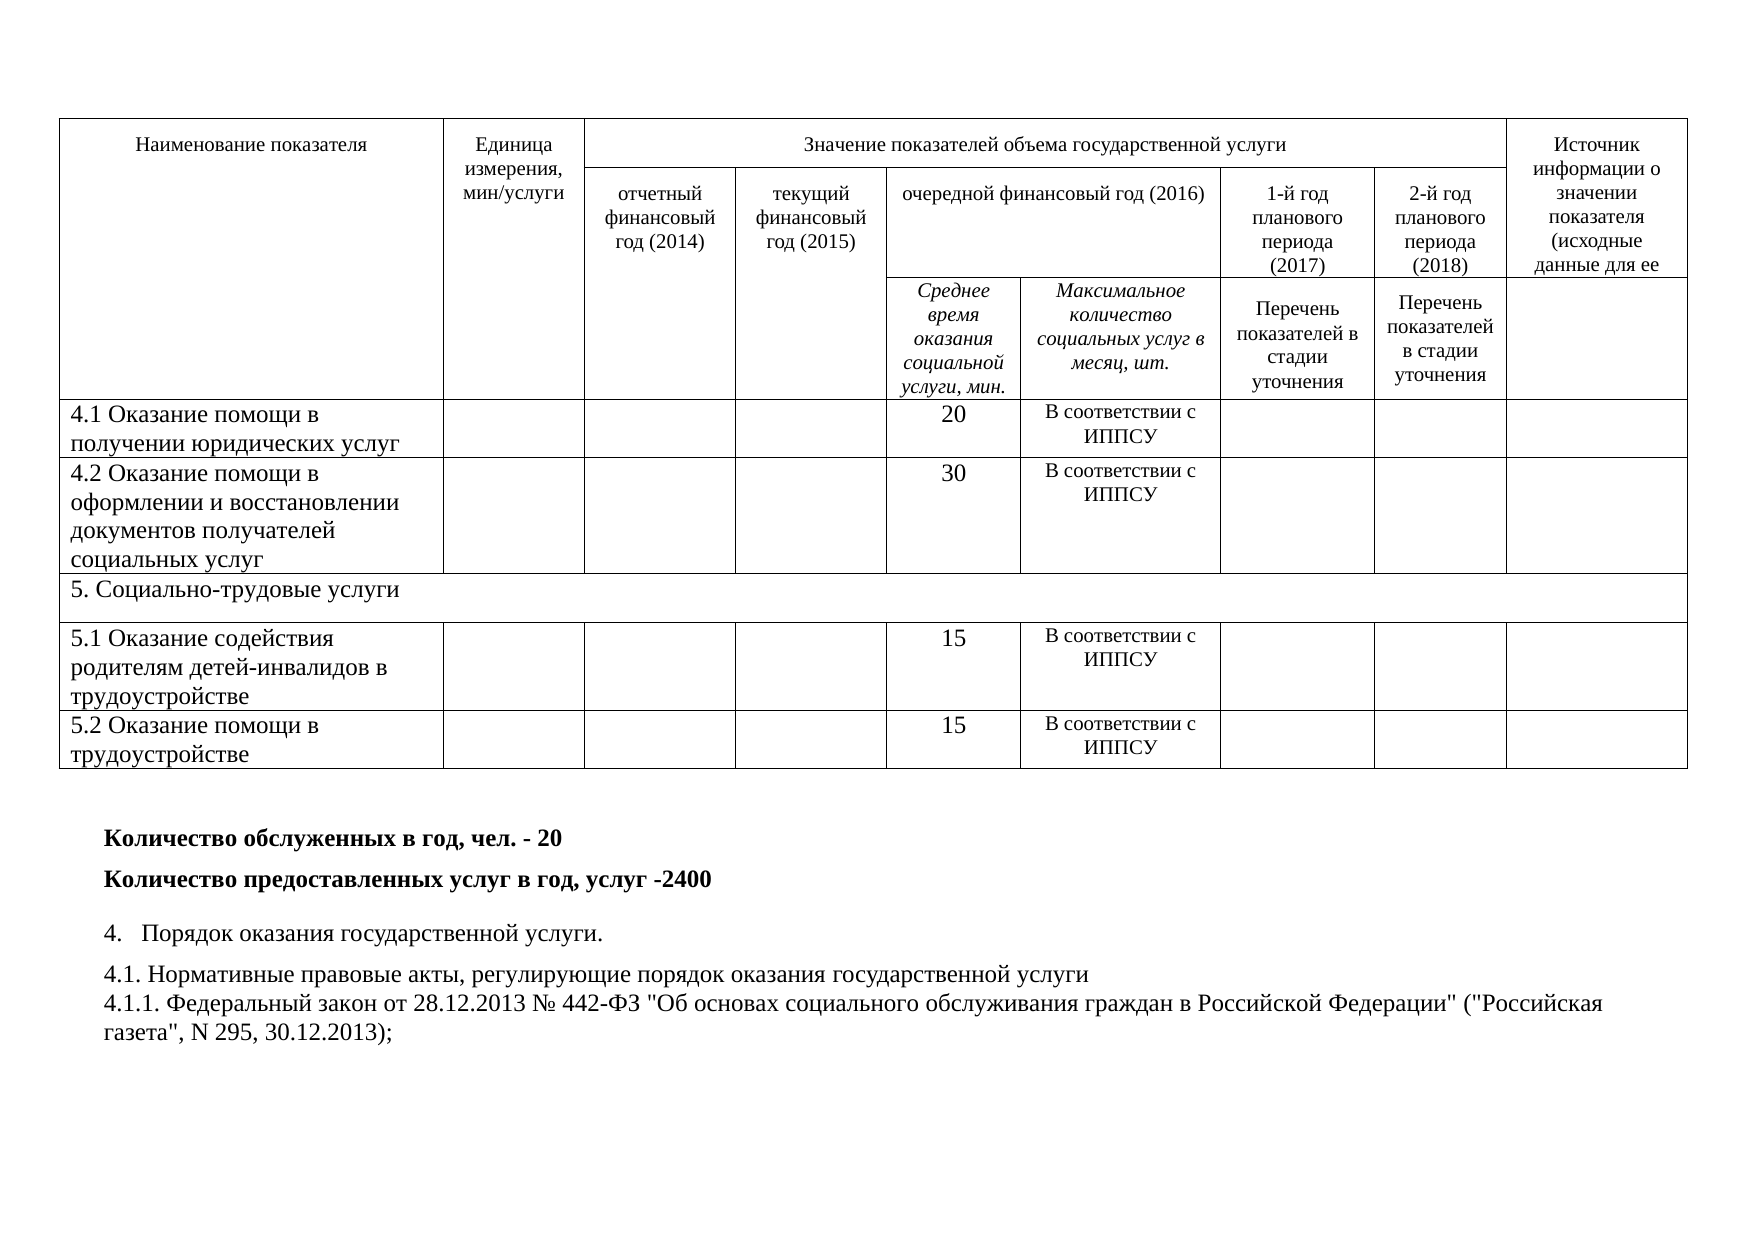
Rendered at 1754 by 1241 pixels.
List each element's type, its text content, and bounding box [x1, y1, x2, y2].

table_cell 5. Социально-трудовые услуги [60, 574, 1687, 622]
table_cell 5.2 Оказание помощи в трудоустройстве [60, 711, 443, 768]
table_cell [1507, 400, 1687, 457]
table_cell 30 [887, 458, 1020, 573]
table_cell [1375, 458, 1506, 573]
table_header Источник информации о значении показателя (исходные данные для ее расчета) [1507, 119, 1687, 277]
table_cell текущий финансовый год (2015) [736, 168, 886, 398]
table_cell [444, 711, 584, 768]
table_cell [444, 623, 584, 709]
table_cell Среднее время оказания социальной услуги, мин. [887, 278, 1020, 398]
table_cell [1375, 400, 1506, 457]
table_cell [1507, 278, 1687, 398]
text Количество предоставленных услуг в год, услуг -2400 [103, 864, 1604, 893]
table_cell Перечень показателей в стадии уточнения [1221, 278, 1374, 398]
table_cell [444, 400, 584, 457]
table_cell [736, 400, 886, 457]
text 4.1. Нормативные правовые акты, регулирующие порядок оказания государственной услуги [103, 959, 1604, 988]
text Количество обслуженных в год, чел. - 20 [103, 823, 1604, 852]
table_cell [1507, 711, 1687, 768]
table_cell 1-й год планового периода (2017) [1221, 168, 1374, 277]
text 4. Порядок оказания государственной услуги. [103, 918, 1604, 947]
table_cell [1375, 623, 1506, 709]
table_cell Максимальное количество социальных услуг в месяц, шт. [1021, 278, 1220, 398]
table_cell В соответствии с ИППСУ [1021, 623, 1220, 709]
table_cell [585, 711, 735, 768]
table_cell 5.1 Оказание содействия родителям детей-инвалидов в трудоустройстве [60, 623, 443, 709]
table_cell [444, 458, 584, 573]
table_cell [1221, 623, 1374, 709]
table_header Единица измерения, мин/услуги [444, 119, 584, 398]
table_cell 4.2 Оказание помощи в оформлении и восстановлении документов получателей социальных услуг [60, 458, 443, 573]
table_cell [1221, 400, 1374, 457]
table_cell [1507, 458, 1687, 573]
table_cell [1221, 458, 1374, 573]
table_cell В соответствии с ИППСУ [1021, 458, 1220, 573]
table_cell [1221, 711, 1374, 768]
table_cell В соответствии с ИППСУ [1021, 400, 1220, 457]
table_cell [585, 623, 735, 709]
table_header Значение показателей объема государственной услуги [585, 119, 1506, 167]
table_cell [1507, 623, 1687, 709]
table_cell [736, 623, 886, 709]
table_cell [736, 711, 886, 768]
table_header Наименование показателя [60, 119, 443, 398]
table_cell [585, 400, 735, 457]
table_cell [585, 458, 735, 573]
table_cell 2-й год планового периода (2018) [1375, 168, 1506, 277]
table_cell очередной финансовый год (2016) [887, 168, 1220, 277]
table_cell [736, 458, 886, 573]
table_cell отчетный финансовый год (2014) [585, 168, 735, 398]
text 4.1.1. Федеральный закон от 28.12.2013 № 442-ФЗ "Об основах социального обслуживания граждан в Российской Федерации" ("Российская газета", N 295, 30.12.2013); [103, 988, 1604, 1045]
table_cell 4.1 Оказание помощи в получении юридических услуг [60, 400, 443, 457]
table_cell 20 [887, 400, 1020, 457]
table_cell [1375, 711, 1506, 768]
table_cell 15 [887, 623, 1020, 709]
table_cell 15 [887, 711, 1020, 768]
table_cell В соответствии с ИППСУ [1021, 711, 1220, 768]
table_cell Перечень показателей в стадии уточнения [1375, 278, 1506, 398]
